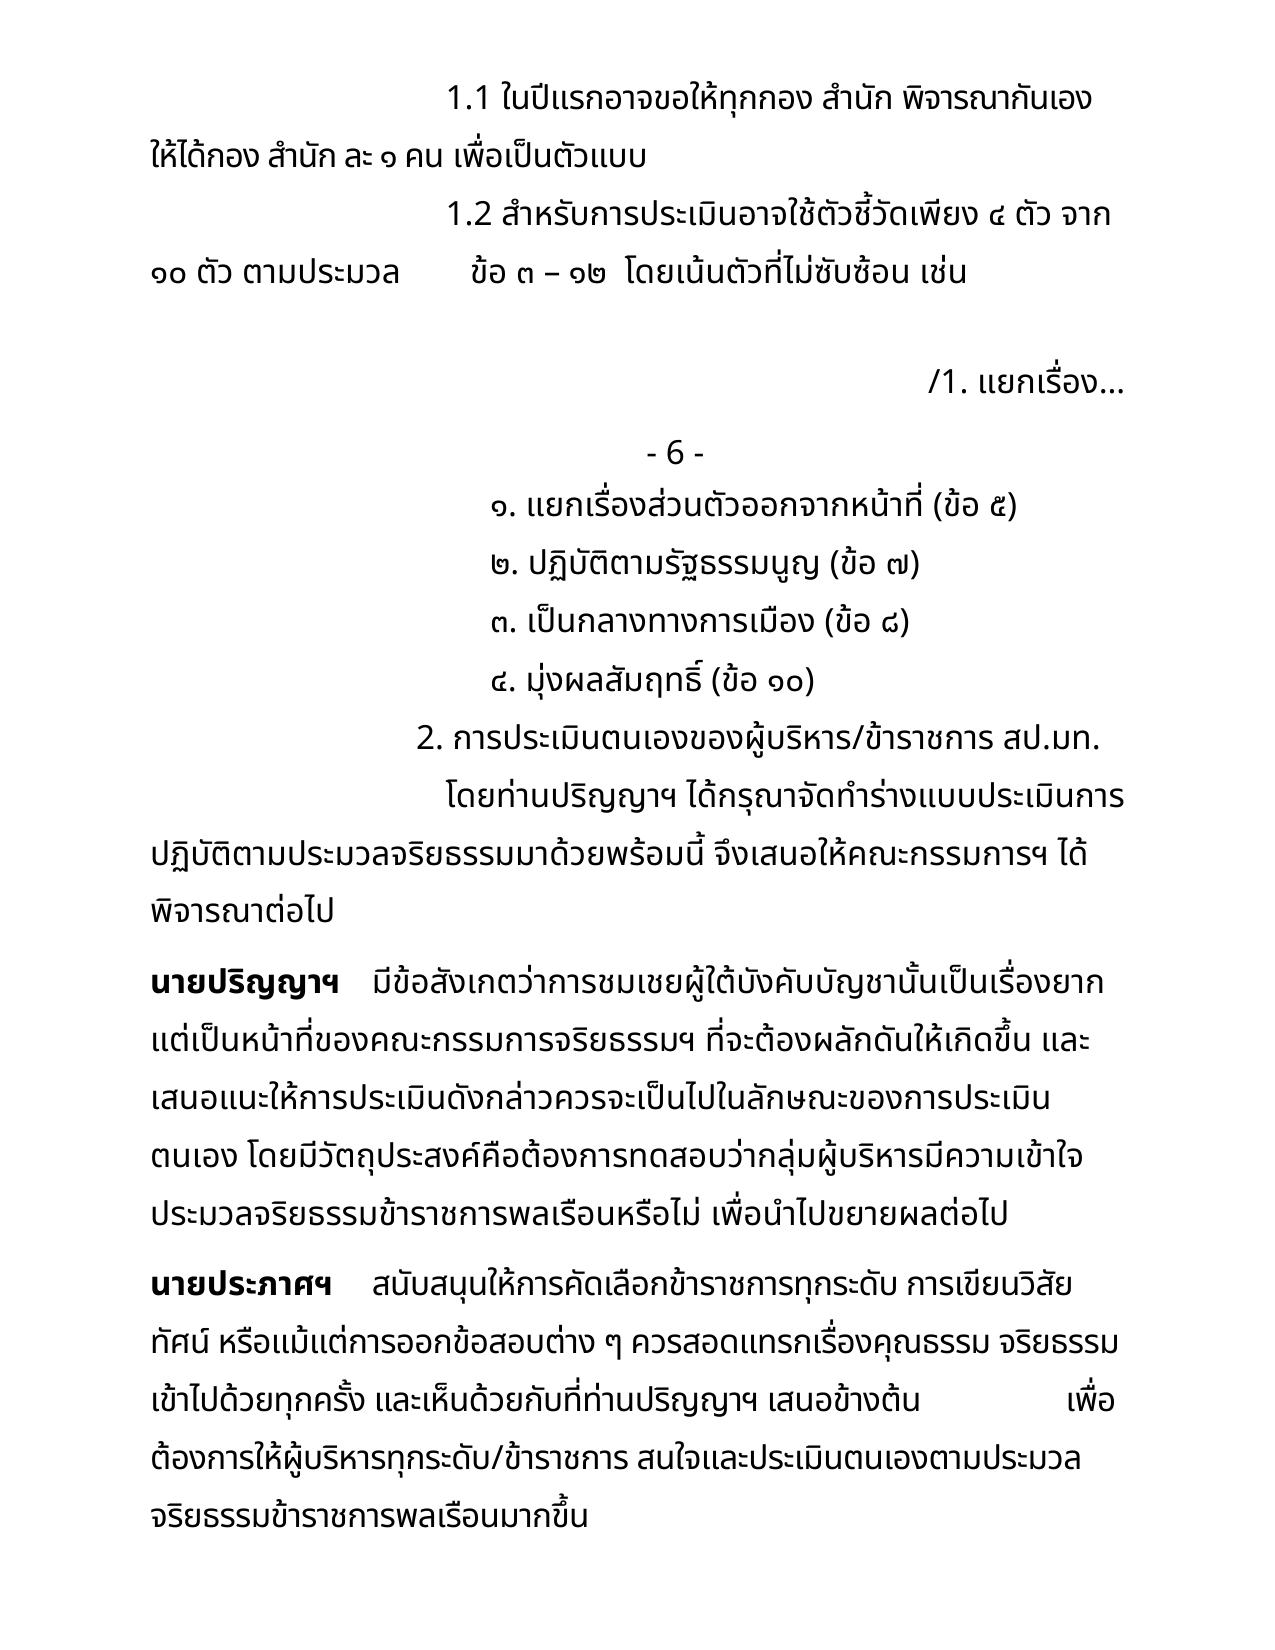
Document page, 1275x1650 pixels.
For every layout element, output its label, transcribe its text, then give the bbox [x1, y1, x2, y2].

text ๑. แยกเรื่องส่วนตัวออกจากหน้าที่ (ข้อ ๕) [150, 481, 1125, 532]
text ๔. มุ่งผลสัมฤทธิ์ (ข้อ ๑๐) [150, 655, 1125, 706]
text โดยท่านปริญญาฯ ได้กรุณาจัดทำร่างแบบประเมินการปฏิบัติตามประมวลจริยธรรมมาด้วยพร้อมนี้ จึงเสนอให้คณะกรรมการฯ ได้พิจารณาต่อไป [150, 772, 1125, 938]
text - 6 - [150, 429, 1125, 474]
text ๒. ปฏิบัติตามรัฐธรรมนูญ (ข้อ ๗) [150, 539, 1125, 590]
text 1.2 สำหรับการประเมินอาจใช้ตัวชี้วัดเพียง ๔ ตัว จาก ๑๐ ตัว ตามประมวล ข้อ ๓ – ๑๒ โดยเน้นตัวที่ไม่ซับซ้อน เช่น [150, 190, 1125, 298]
text นายประภาศฯ สนับสนุนให้การคัดเลือกข้าราชการทุกระดับ การเขียนวิสัยทัศน์ หรือแม้แต่การออกข้อสอบต่าง ๆ ควรสอดแทรกเรื่องคุณธรรม จริยธรรมเข้าไปด้วยทุกครั้ง และเห็นด้วยกับที่ท่านปริญญาฯ เสนอข้างต้น เพื่อต้องการให้ผู้บริหารทุกระดับ/ข้าราชการ สนใจและประเมินตนเองตามประมวลจริยธรรมข้าราชการพลเรือนมากขึ้น [150, 1260, 1125, 1542]
text 1.1 ในปีแรกอาจขอให้ทุกกอง สำนัก พิจารณากันเอง ให้ได้กอง สำนัก ละ ๑ คน เพื่อเป็นตัวแบบ [150, 74, 1125, 182]
text ๓. เป็นกลางทางการเมือง (ข้อ ๘) [150, 597, 1125, 648]
text 2. การประเมินตนเองของผู้บริหาร/ข้าราชการ สป.มท. [150, 713, 1125, 764]
text /1. แยกเรื่อง… [150, 358, 1125, 409]
text นายปริญญาฯ มีข้อสังเกตว่าการชมเชยผู้ใต้บังคับบัญชานั้นเป็นเรื่องยาก แต่เป็นหน้าที่ของคณะกรรมการจริยธรรมฯ ที่จะต้องผลักดันให้เกิดขึ้น และเสนอแนะให้การประเมินดังกล่าวควรจะเป็นไปในลักษณะของการประเมินตนเอง โดยมีวัตถุประสงค์คือต้องการทดสอบว่ากลุ่มผู้บริหารมีความเข้าใจประมวลจริยธรรมข้าราชการพลเรือนหรือไม่ เพื่อนำไปขยายผลต่อไป [150, 958, 1125, 1240]
